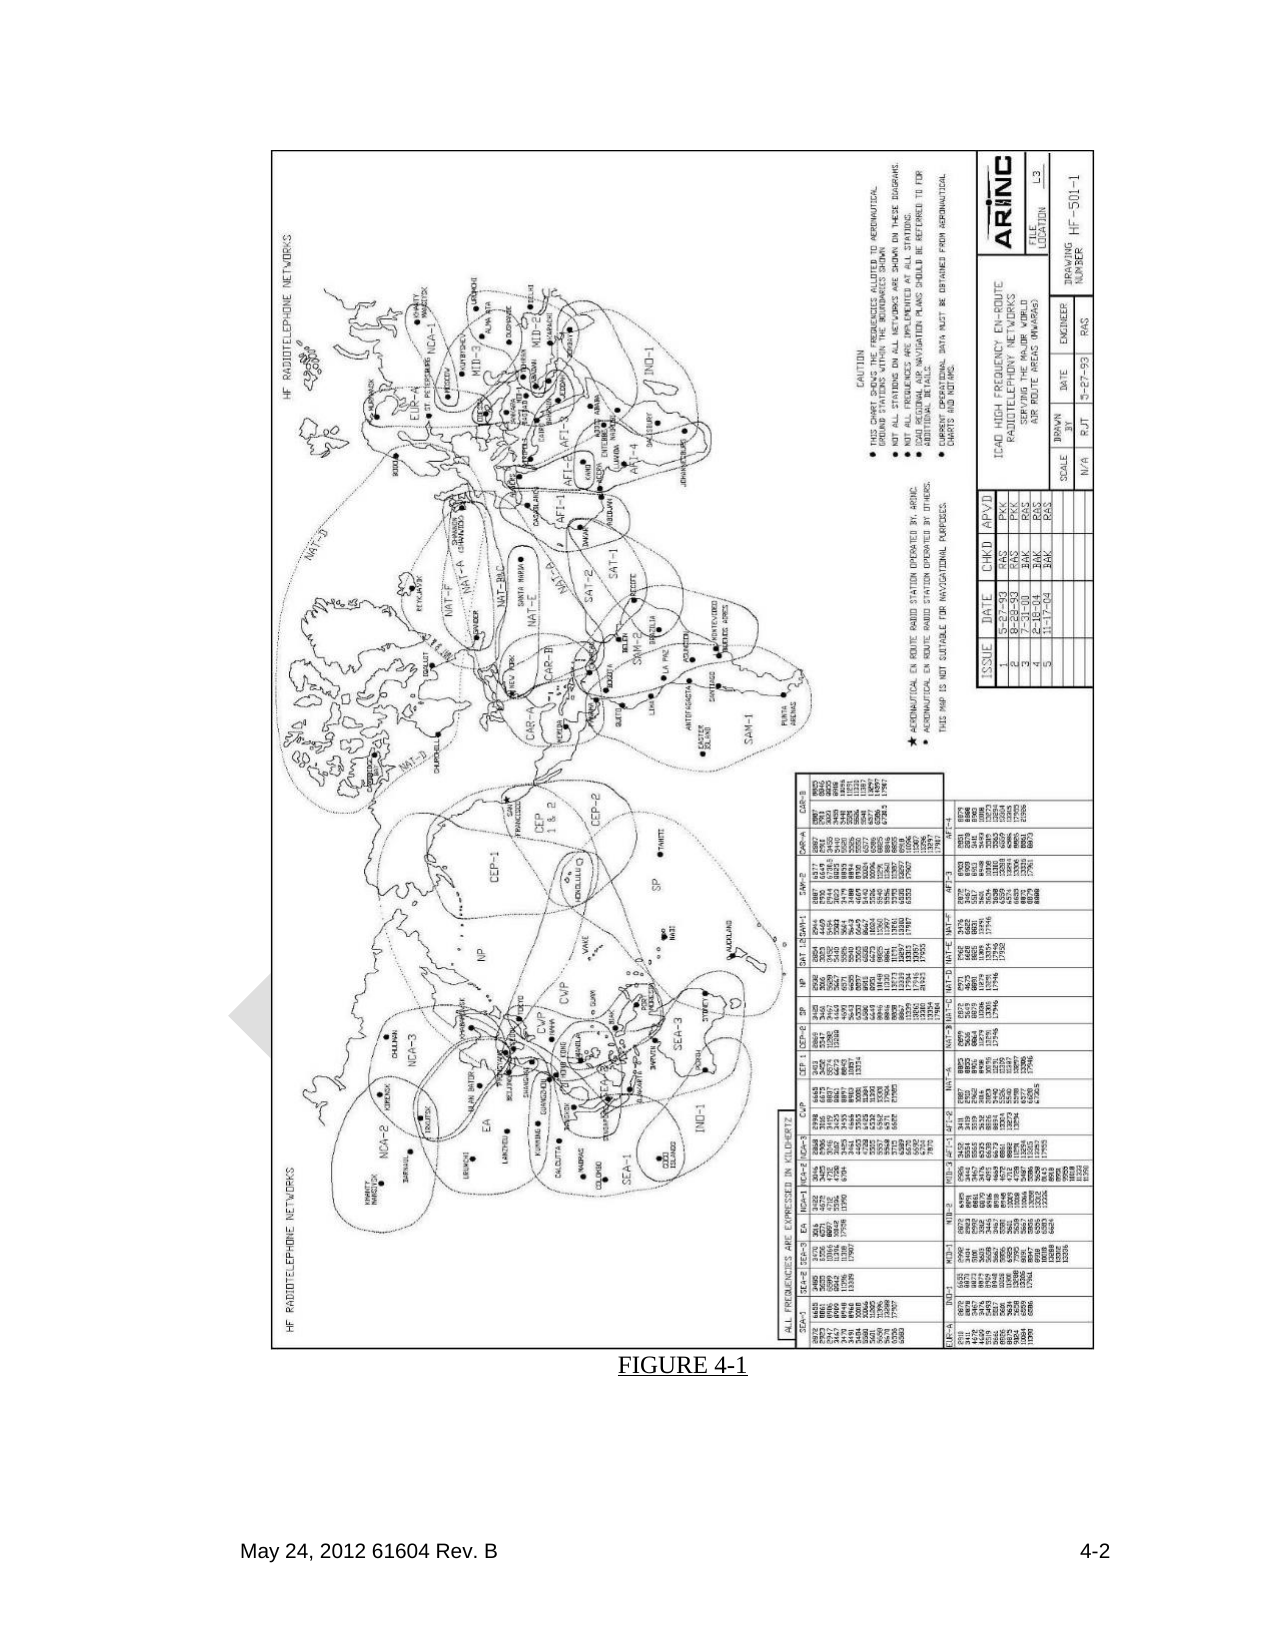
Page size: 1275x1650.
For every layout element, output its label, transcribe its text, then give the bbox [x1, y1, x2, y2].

picture [270, 150, 1095, 1350]
text FIGURE 4-1 [240, 1350, 1125, 1379]
